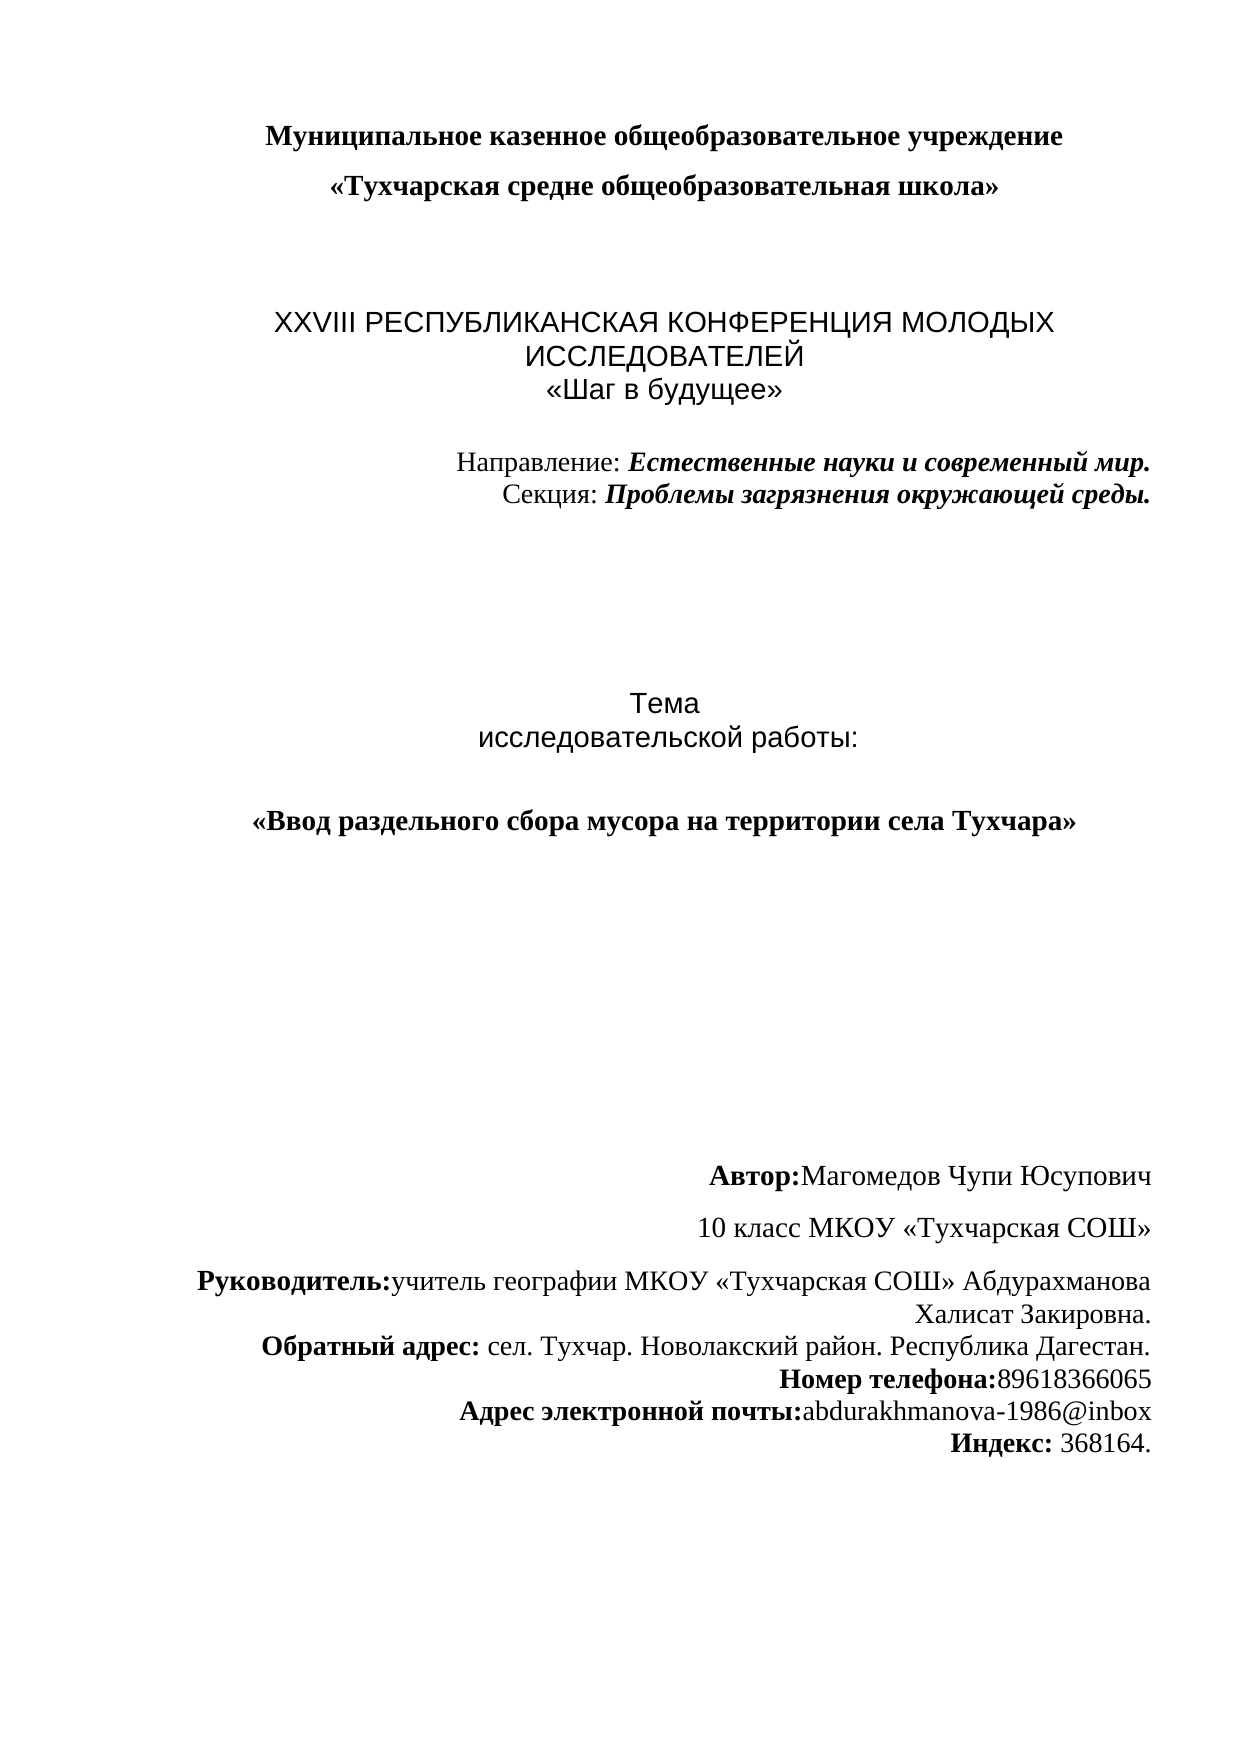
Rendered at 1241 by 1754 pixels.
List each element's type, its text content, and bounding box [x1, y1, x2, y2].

text Тема [177, 686, 1152, 719]
text Автор:Магомедов Чупи Юсупович [177, 1158, 1152, 1191]
text Обратный адрес: сел. Тухчар. Новолакский район. Республика Дагестан. [177, 1329, 1152, 1362]
text исследовательской работы: [177, 719, 1152, 753]
text Муниципальное казенное общеобразовательное учреждение [177, 118, 1152, 152]
text Адрес электронной почты:abdurakhmanova-1986@inbox [177, 1394, 1152, 1426]
text Секция: Проблемы загрязнения окружающей среды. [177, 477, 1152, 510]
text XXVIII РЕСПУБЛИКАНСКАЯ КОНФЕРЕНЦИЯ МОЛОДЫХ ИССЛЕДОВАТЕЛЕЙ [177, 305, 1152, 372]
text «Ввод раздельного сбора мусора на территории села Тухчара» [177, 803, 1152, 837]
text «Тухчарская средне общеобразовательная школа» [177, 168, 1152, 202]
text Направление: Естественные науки и современный мир. [177, 445, 1152, 477]
text Руководитель:учитель географии МКОУ «Тухчарская СОШ» Абдурахманова Халисат Закировна. [177, 1263, 1152, 1329]
text Индекс: 368164. [177, 1426, 1152, 1459]
text Номер телефона:89618366065 [177, 1362, 1152, 1394]
text «Шаг в будущее» [177, 372, 1152, 406]
text 10 класс МКОУ «Тухчарская СОШ» [177, 1211, 1152, 1244]
